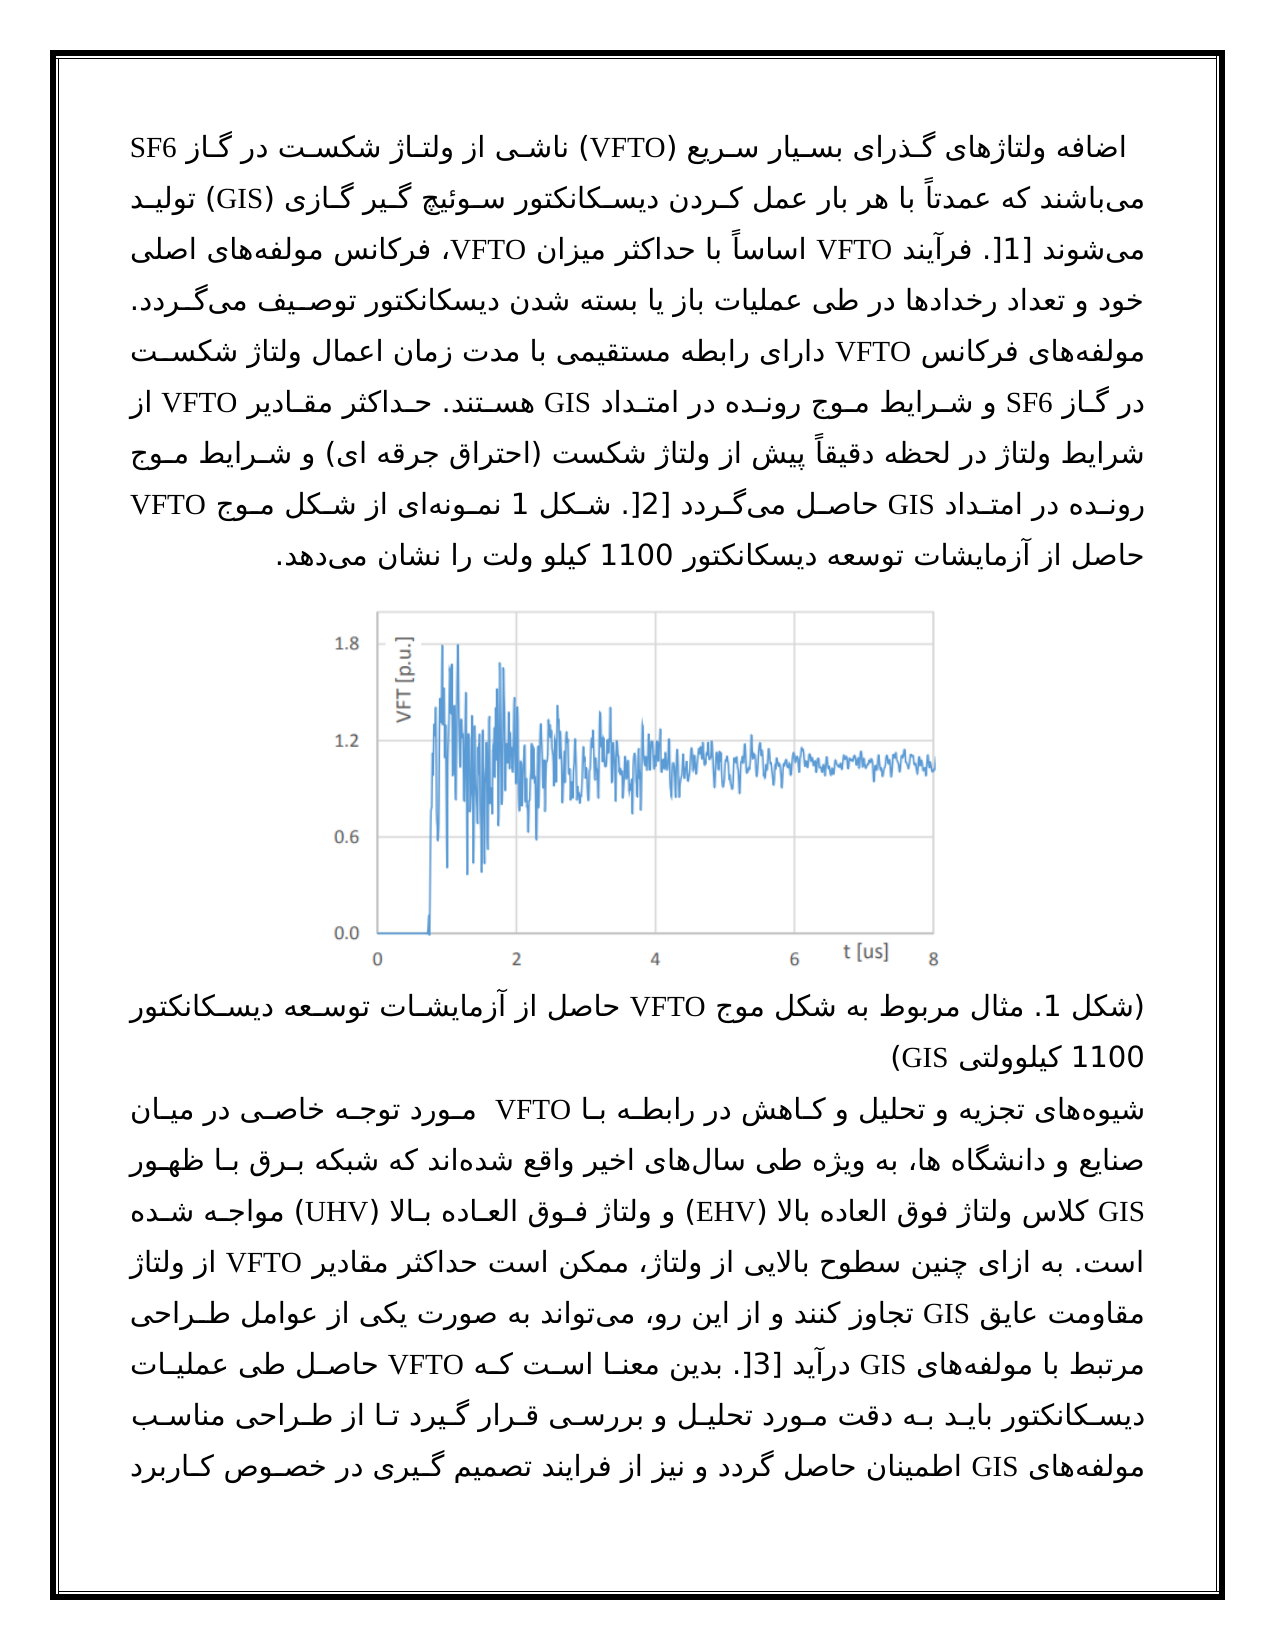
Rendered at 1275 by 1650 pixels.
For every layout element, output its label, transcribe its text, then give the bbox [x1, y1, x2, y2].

text اضافه ولتاژهای گذرای بسیار سریع (VFTO) ناشی از ولتاژ شکست در گاز SF6‌ می‌باشند که عمدتاً با هر بار عمل کردن دیسکانکتور سوئیچ گیر گازی (GIS) تولید‌ می‌شوند [1[. فرآیند VFTO اساساً با حداکثر میزان VFTO، فرکانس مولفه‌های اصلی خود و تعداد رخدادها در طی عملیات باز یا بسته شدن دیسکانکتور توصیف‌ می‌گردد. مولفه‌های فرکانس VFTO دارای رابطه مستقیمی با مدت زمان اعمال ولتاژ شکست در گاز SF6 و شرایط موج رونده در امتداد GIS هستند. حداکثر مقادیر VFTO از شرایط ولتاژ در لحظه دقیقاً پیش از ولتاژ شکست (احتراق جرقه ای) و شرایط موج رونده در امتداد GIS حاصل‌ می‌گردد [2[. شکل 1 نمونه‌ای از شکل موج VFTO حاصل از آزمایشات توسعه دیسکانکتور 1100 کیلو ولت را نشان‌ می‌دهد. [130, 130, 1145, 573]
text (شکل 1. مثال مربوط به شکل موج VFTO حاصل از آزمایشات توسعه دیسکانکتور 1100 کیلوولتی GIS) [130, 989, 1145, 1075]
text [130, 1092, 1145, 1484]
picture [324, 589, 950, 976]
